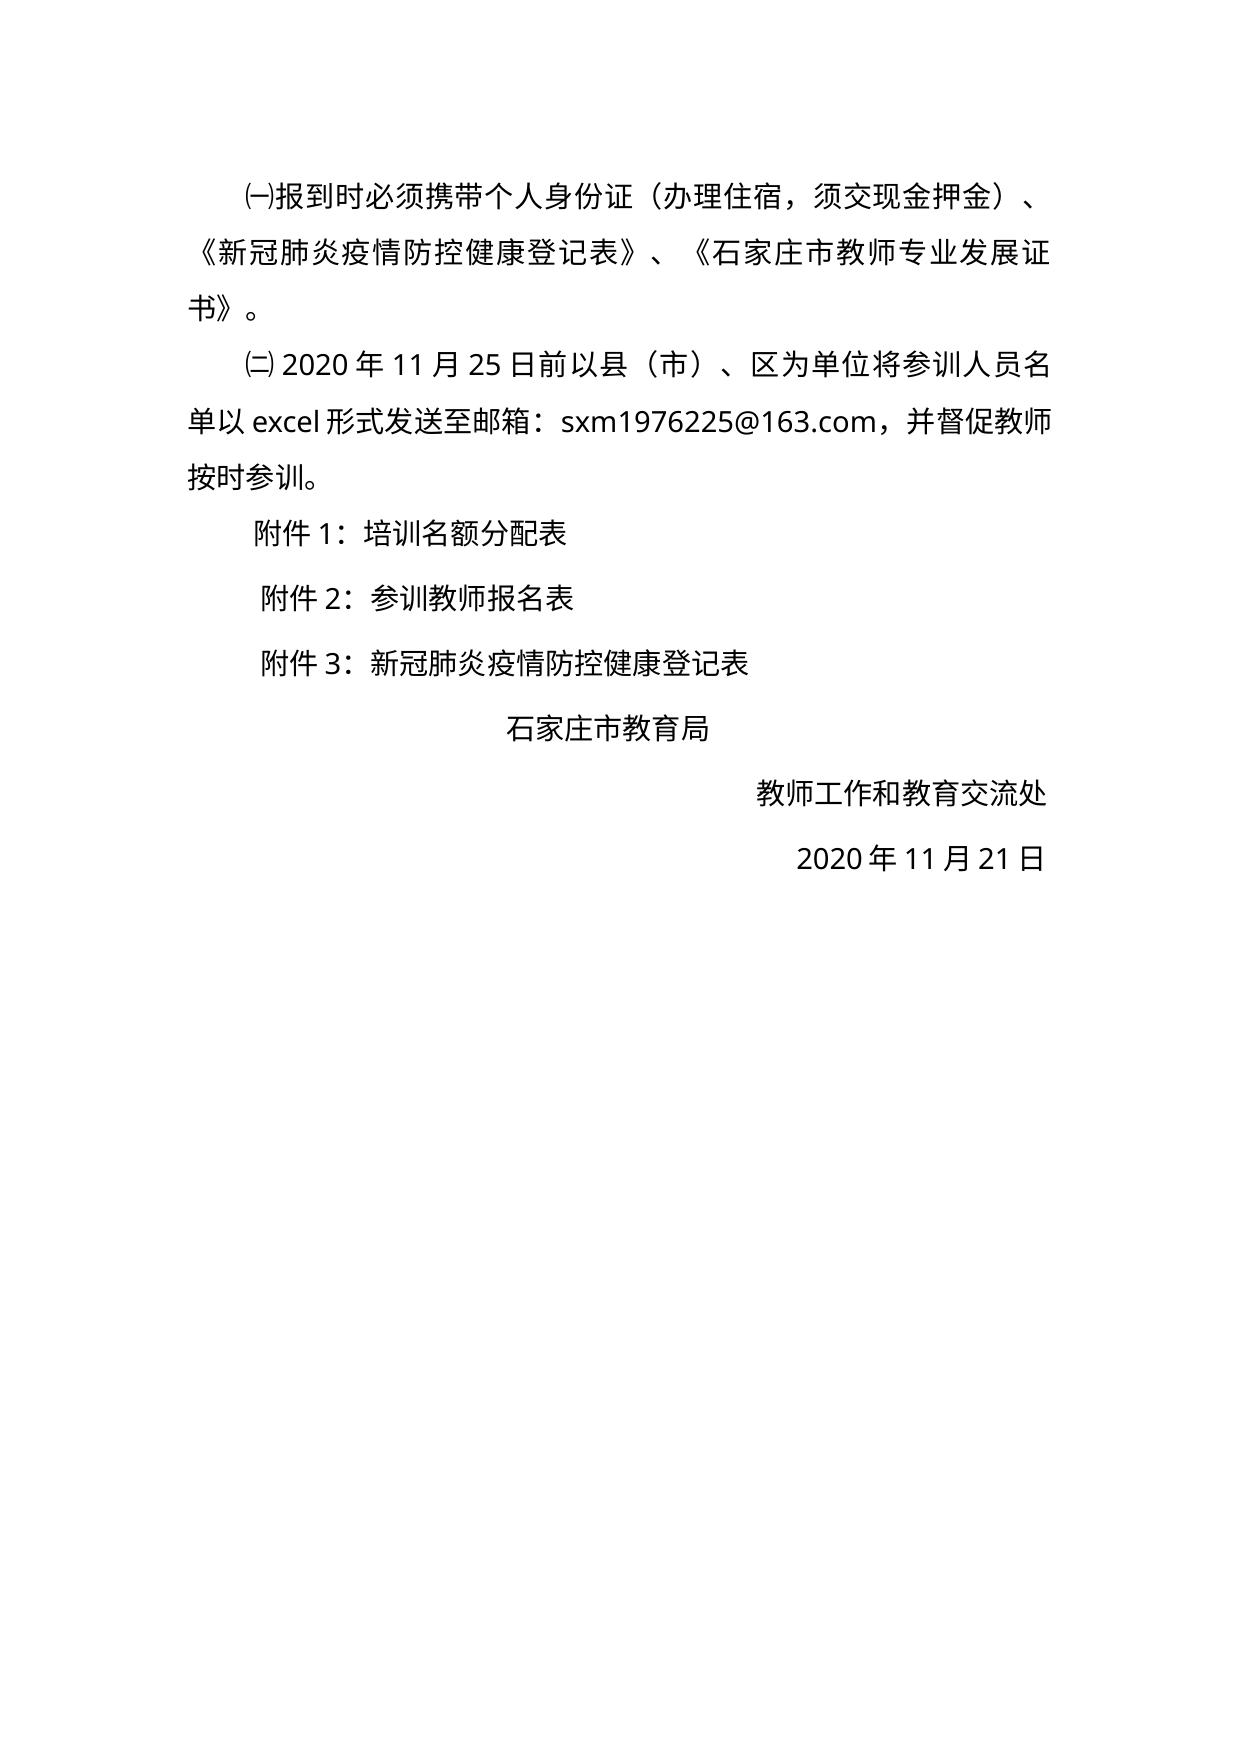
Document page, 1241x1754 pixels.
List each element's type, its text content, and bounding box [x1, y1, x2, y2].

text 附件1：培训名额分配表 [187, 499, 1053, 564]
text ㈠报到时必须携带个人身份证（办理住宿，须交现金押金）、《新冠肺炎疫情防控健康登记表》、《石家庄市教师专业发展证书》。 [187, 162, 1053, 331]
text 附件3：新冠肺炎疫情防控健康登记表 [187, 629, 1053, 694]
text 石家庄市教育局 [187, 694, 1053, 759]
text ㈡2020年11月25日前以县（市）、区为单位将参训人员名单以excel形式发送至邮箱：sxm1976225@163.com，并督促教师按时参训。 [187, 331, 1053, 499]
text 附件2：参训教师报名表 [187, 564, 1053, 629]
text 教师工作和教育交流处 [756, 759, 1053, 824]
text 2020年11月21日 [767, 824, 1053, 889]
